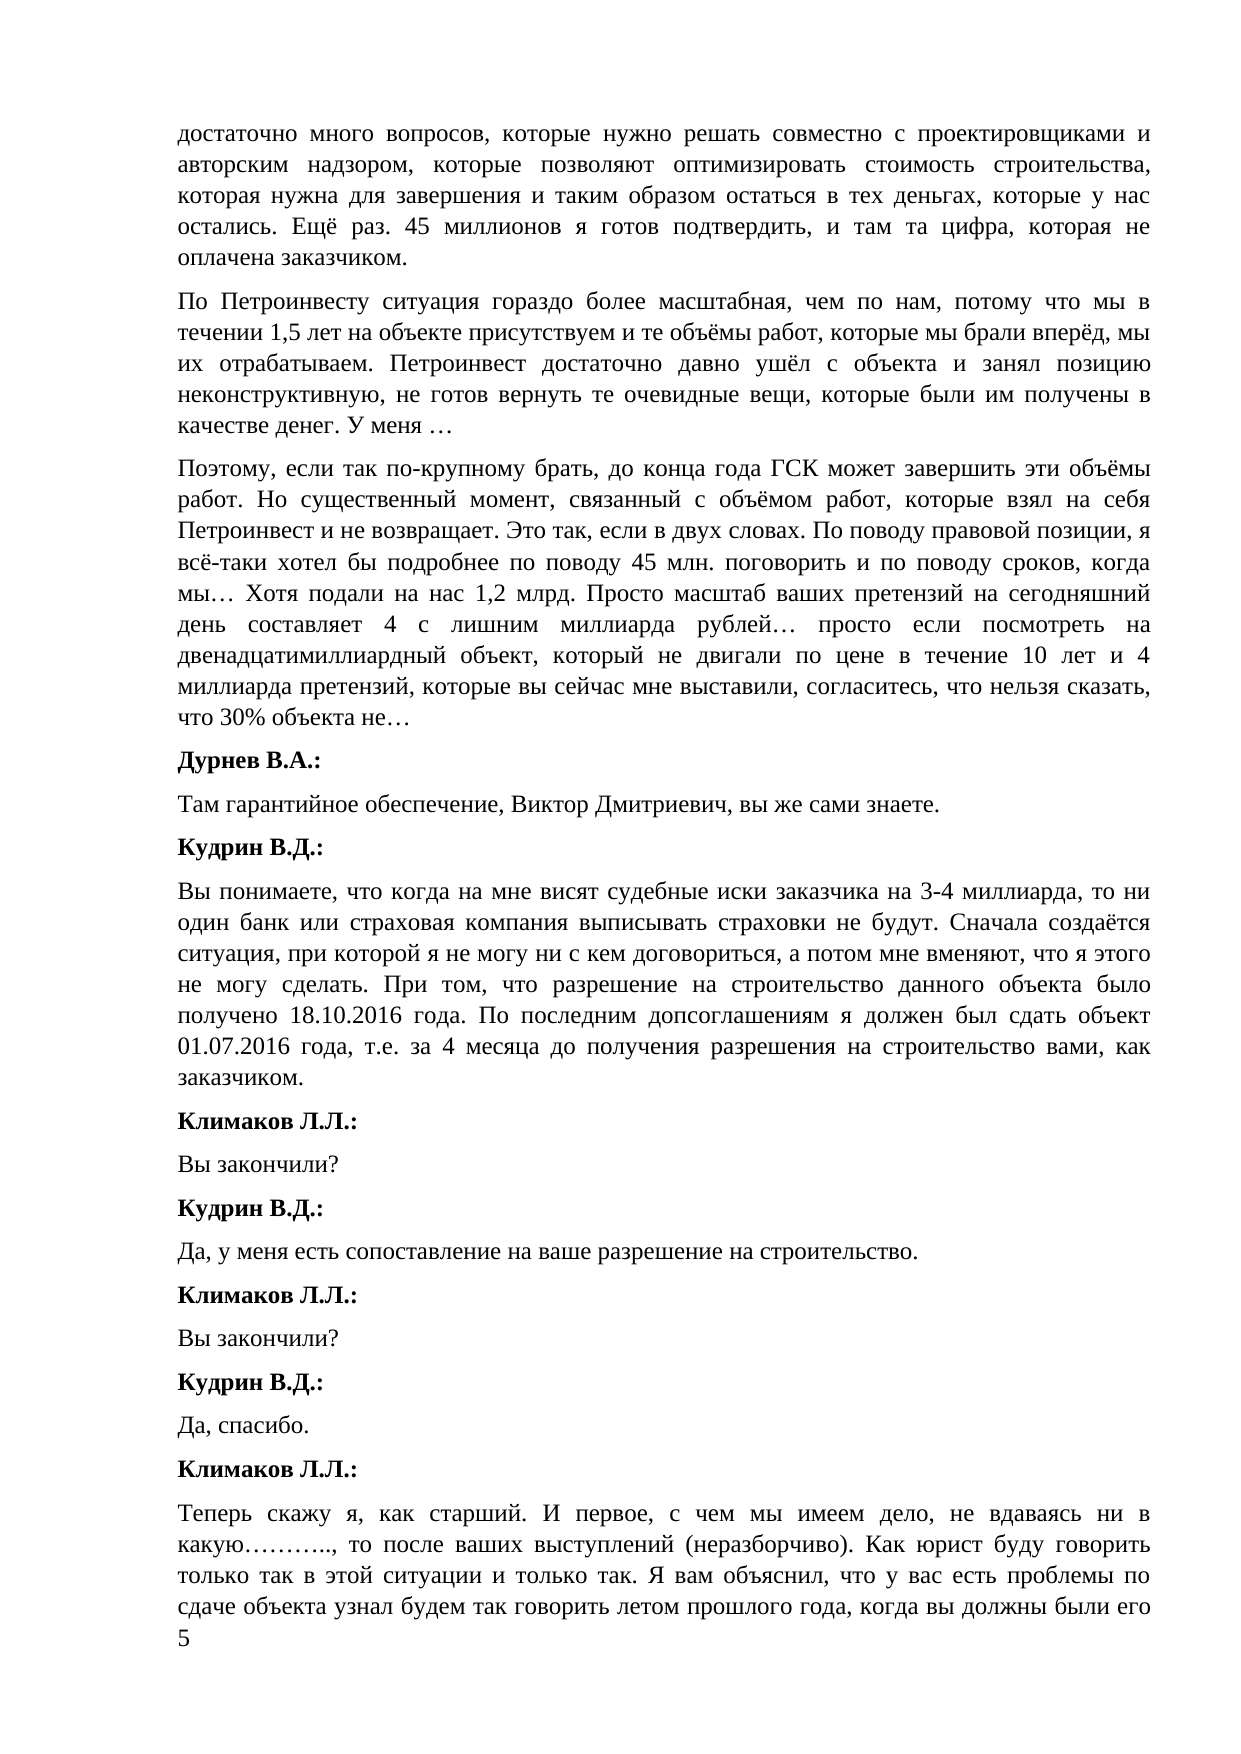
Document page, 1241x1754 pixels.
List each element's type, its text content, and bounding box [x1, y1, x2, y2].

subtitle Климаков Л.Л.: [177, 1106, 1152, 1134]
subtitle Климаков Л.Л.: [177, 1280, 1152, 1309]
text Там гарантийное обеспечение, Виктор Дмитриевич, вы же сами знаете. [177, 789, 1152, 818]
text Вы понимаете, что когда на мне висят судебные иски заказчика на 3-4 миллиарда, то ни один банк или страховая компания выписывать страховки не будут. Сначала создаётся ситуация, при которой я не могу ни с кем договориться, а потом мне вменяют, что я этого не могу сделать. При том, что разрешение на строительство данного объекта было получено 18.10.2016 года. По последним допсоглашениям я должен был сдать объект 01.07.2016 года, т.е. за 4 месяца до получения разрешения на строительство вами, как заказчиком. [177, 876, 1152, 1091]
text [177, 1498, 1152, 1619]
subtitle Климаков Л.Л.: [177, 1454, 1152, 1483]
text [177, 118, 1152, 271]
text Вы закончили? [177, 1149, 1152, 1178]
text Поэтому, если так по-крупному брать, до конца года ГСК может завершить эти объёмы работ. Но существенный момент, связанный с объёмом работ, которые взял на себя Петроинвест и не возвращает. Это так, если в двух словах. По поводу правовой позиции, я всё-таки хотел бы подробнее по поводу 45 млн. поговорить и по поводу сроков, когда мы… Хотя подали на нас 1,2 млрд. Просто масштаб ваших претензий на сегодняшний день составляет 4 с лишним миллиарда рублей… просто если посмотреть на двенадцатимиллиардный объект, который не двигали по цене в течение 10 лет и 4 миллиарда претензий, которые вы сейчас мне выставили, согласитесь, что нельзя сказать, что 30% объекта не… [177, 453, 1152, 731]
text По Петроинвесту ситуация гораздо более масштабная, чем по нам, потому что мы в течении 1,5 лет на объекте присутствуем и те объёмы работ, которые мы брали вперёд, мы их отрабатываем. Петроинвест достаточно давно ушёл с объекта и занял позицию неконструктивную, не готов вернуть те очевидные вещи, которые были им получены в качестве денег. У меня … [177, 286, 1152, 439]
subtitle Дурнев В.А.: [177, 745, 1152, 774]
text Да, спасибо. [177, 1411, 1152, 1439]
subtitle Кудрин В.Д.: [177, 1367, 1152, 1396]
text Вы закончили? [177, 1323, 1152, 1352]
subtitle Кудрин В.Д.: [177, 1193, 1152, 1222]
subtitle Кудрин В.Д.: [177, 832, 1152, 861]
text Да, у меня есть сопоставление на ваше разрешение на строительство. [177, 1236, 1152, 1265]
